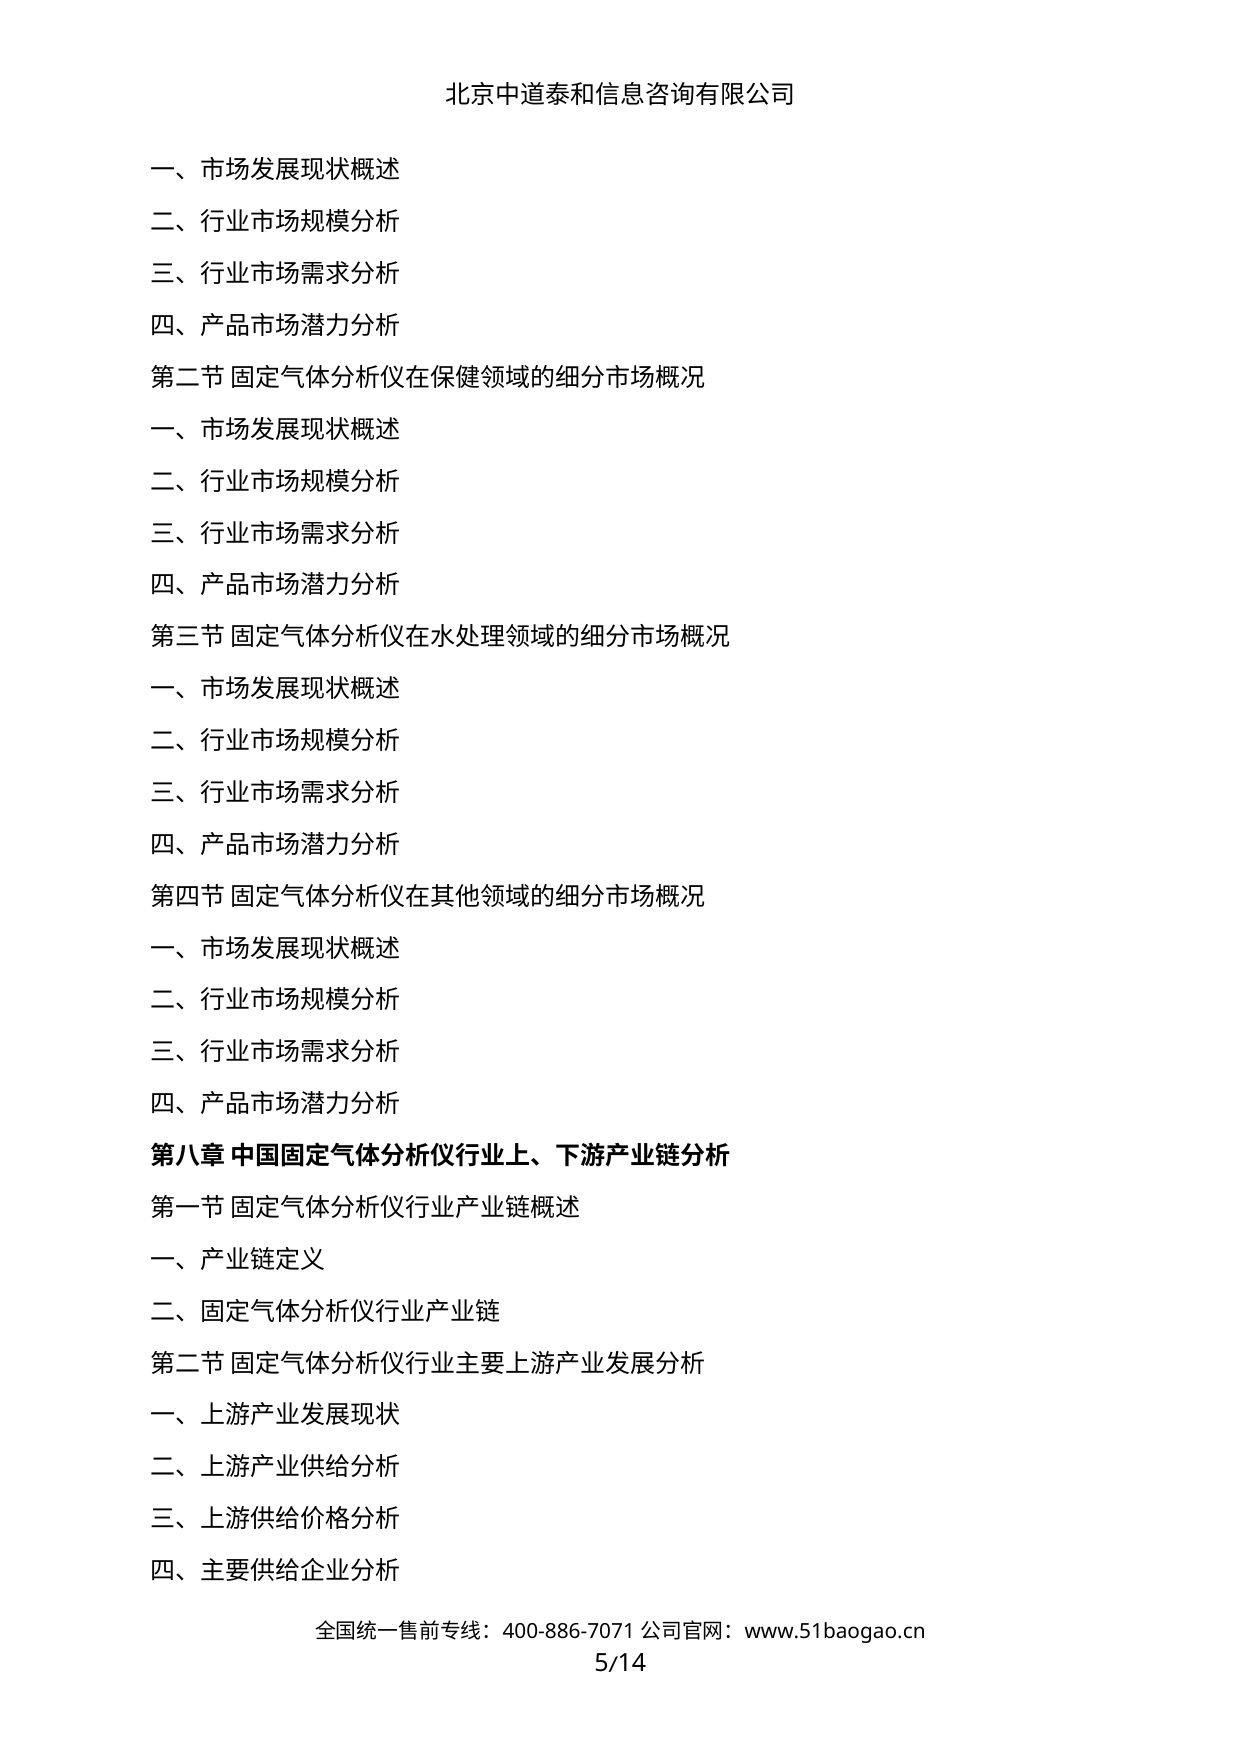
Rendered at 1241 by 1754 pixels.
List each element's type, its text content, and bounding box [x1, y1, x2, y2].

text 四、产品市场潜力分析 [150, 565, 1090, 601]
text 第八章 中国固定气体分析仪行业上、下游产业链分析 [150, 1136, 1090, 1172]
text 第三节 固定气体分析仪在水处理领域的细分市场概况 [150, 617, 1090, 653]
text 第一节 固定气体分析仪行业产业链概述 [150, 1187, 1090, 1224]
text 一、市场发展现状概述 [150, 150, 1090, 186]
text 一、市场发展现状概述 [150, 409, 1090, 446]
text 二、行业市场规模分析 [150, 980, 1090, 1016]
text 三、行业市场需求分析 [150, 1032, 1090, 1068]
text 四、主要供给企业分析 [150, 1551, 1090, 1587]
text 第二节 固定气体分析仪行业主要上游产业发展分析 [150, 1343, 1090, 1379]
text 二、行业市场规模分析 [150, 461, 1090, 497]
text 二、固定气体分析仪行业产业链 [150, 1291, 1090, 1327]
text 一、上游产业发展现状 [150, 1395, 1090, 1431]
text 四、产品市场潜力分析 [150, 306, 1090, 342]
text 二、行业市场规模分析 [150, 202, 1090, 238]
text 三、行业市场需求分析 [150, 772, 1090, 809]
text 四、产品市场潜力分析 [150, 1084, 1090, 1120]
text 第二节 固定气体分析仪在保健领域的细分市场概况 [150, 357, 1090, 394]
text 三、上游供给价格分析 [150, 1499, 1090, 1535]
text 第四节 固定气体分析仪在其他领域的细分市场概况 [150, 876, 1090, 912]
text 三、行业市场需求分析 [150, 254, 1090, 290]
text 一、产业链定义 [150, 1239, 1090, 1276]
text 三、行业市场需求分析 [150, 513, 1090, 549]
text 一、市场发展现状概述 [150, 928, 1090, 964]
text 二、行业市场规模分析 [150, 721, 1090, 757]
text 一、市场发展现状概述 [150, 669, 1090, 705]
text 二、上游产业供给分析 [150, 1447, 1090, 1483]
text 四、产品市场潜力分析 [150, 824, 1090, 861]
